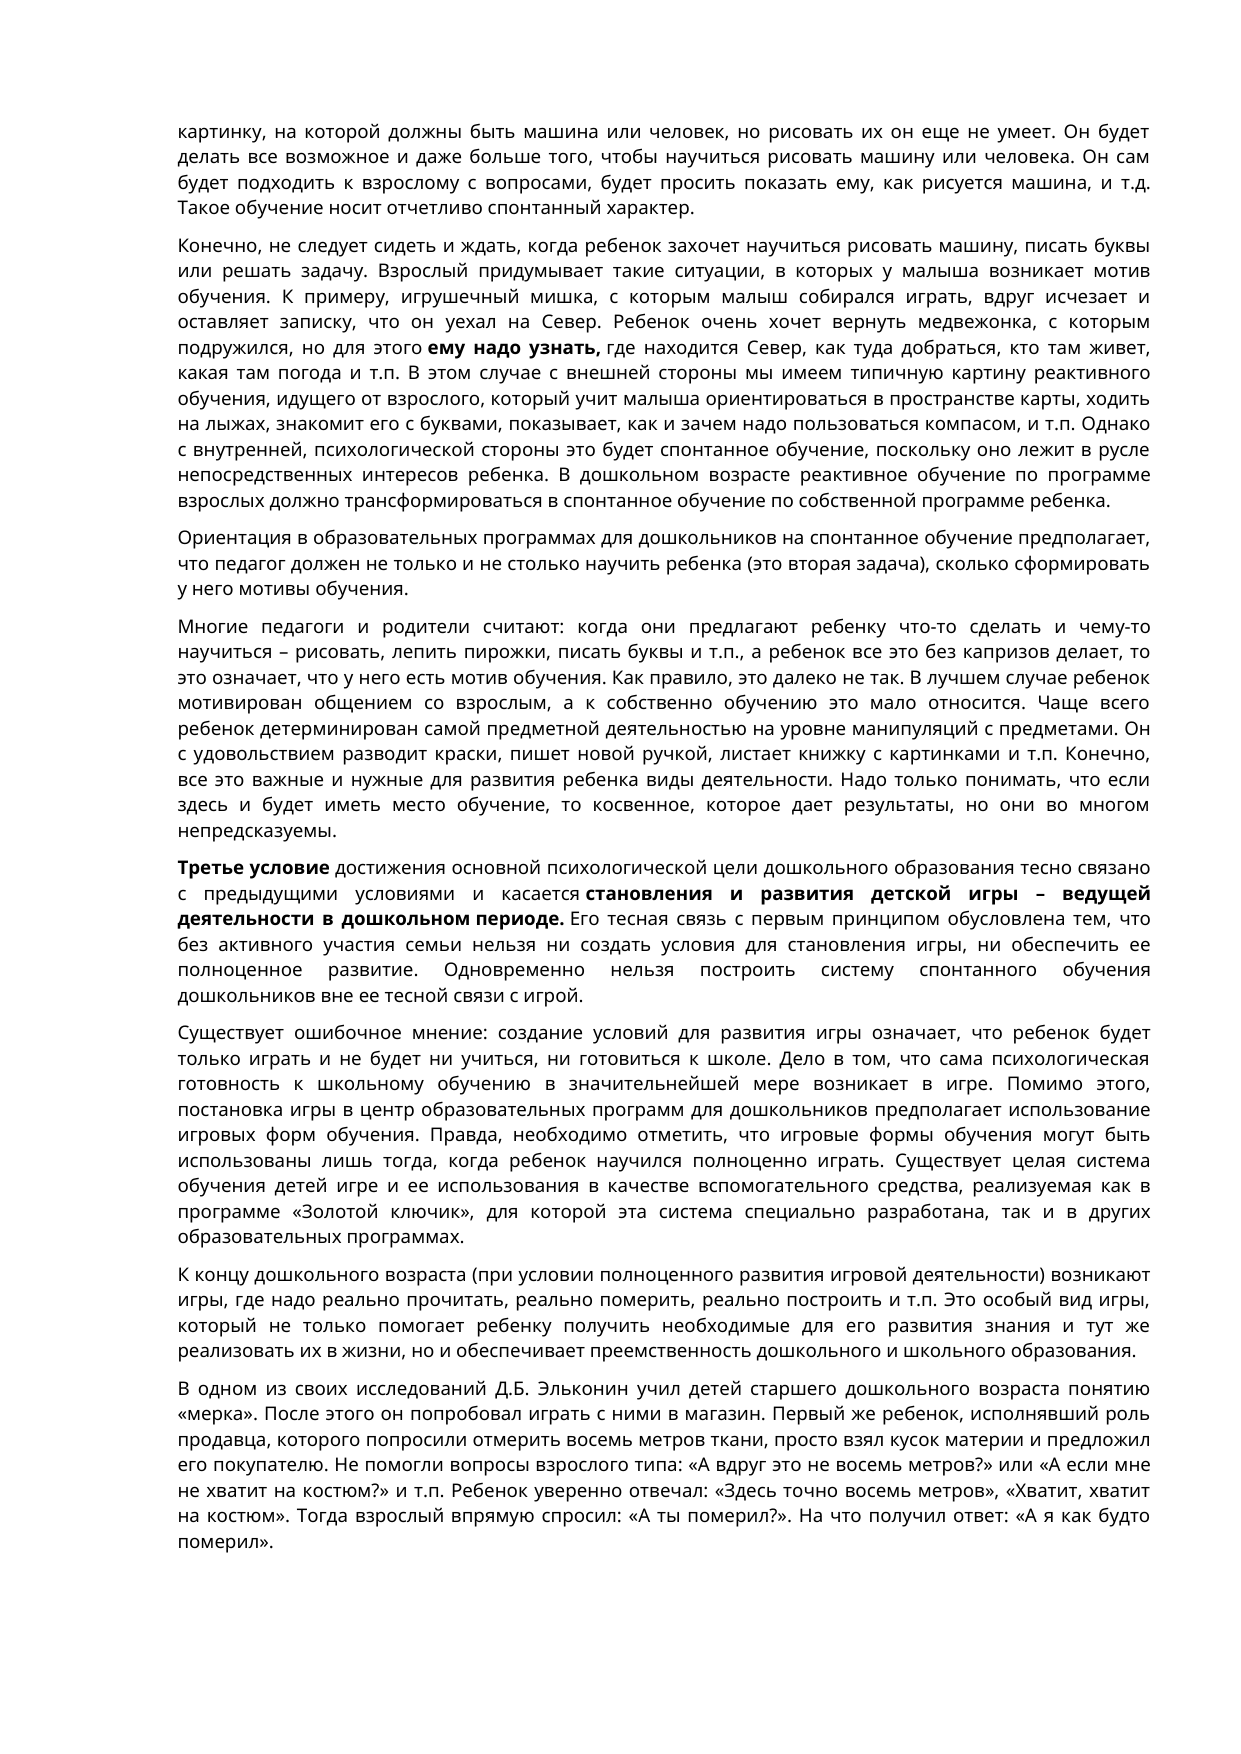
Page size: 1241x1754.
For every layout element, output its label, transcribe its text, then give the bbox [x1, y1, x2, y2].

text Конечно, не следует сидеть и ждать, когда ребенок захочет научиться рисовать машину, писать буквы или решать задачу. Взрослый придумывает такие ситуации, в которых у малыша возникает мотив обучения. К примеру, игрушечный мишка, с которым малыш собирался играть, вдруг исчезает и оставляет записку, что он уехал на Север. Ребенок очень хочет вернуть медвежонка, с которым подружился, но для этого ему надо узнать, где находится Север, как туда добраться, кто там живет, какая там погода и т.п. В этом случае с внешней стороны мы имеем типичную картину реактивного обучения, идущего от взрослого, который учит малыша ориентироваться в пространстве карты, ходить на лыжах, знакомит его с буквами, показывает, как и зачем надо пользоваться компасом, и т.п. Однако с внутренней, психологической стороны это будет спонтанное обучение, поскольку оно лежит в русле непосредственных интересов ребенка. В дошкольном возрасте реактивное обучение по программе взрослых должно трансформироваться в спонтанное обучение по собственной программе ребенка. [177, 232, 1152, 513]
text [177, 118, 1152, 220]
text Многие педагоги и родители считают: когда они предлагают ребенку что-то сделать и чему-то научиться – рисовать, лепить пирожки, писать буквы и т.п., а ребенок все это без капризов делает, то это означает, что у него есть мотив обучения. Как правило, это далеко не так. В лучшем случае ребенок мотивирован общением со взрослым, а к собственно обучению это мало относится. Чаще всего ребенок детерминирован самой предметной деятельностью на уровне манипуляций с предметами. Он с удовольствием разводит краски, пишет новой ручкой, листает книжку с картинками и т.п. Конечно, все это важные и нужные для развития ребенка виды деятельности. Надо только понимать, что если здесь и будет иметь место обучение, то косвенное, которое дает результаты, но они во многом непредсказуемы. [177, 613, 1152, 843]
text Третье условие достижения основной психологической цели дошкольного образования тесно связано с предыдущими условиями и касается становления и развития детской игры – ведущей деятельности в дошкольном периоде. Его тесная связь с первым принципом обусловлена тем, что без активного участия семьи нельзя ни создать условия для становления игры, ни обеспечить ее полноценное развитие. Одновременно нельзя построить систему спонтанного обучения дошкольников вне ее тесной связи с игрой. [177, 855, 1152, 1008]
text К концу дошкольного возраста (при условии полноценного развития игровой деятельности) возникают игры, где надо реально прочитать, реально померить, реально построить и т.п. Это особый вид игры, который не только помогает ребенку получить необходимые для его развития знания и тут же реализовать их в жизни, но и обеспечивает преемственность дошкольного и школьного образования. [177, 1261, 1152, 1363]
text Существует ошибочное мнение: создание условий для развития игры означает, что ребенок будет только играть и не будет ни учиться, ни готовиться к школе. Дело в том, что сама психологическая готовность к школьному обучению в значительнейшей мере возникает в игре. Помимо этого, постановка игры в центр образовательных программ для дошкольников предполагает использование игровых форм обучения. Правда, необходимо отметить, что игровые формы обучения могут быть использованы лишь тогда, когда ребенок научился полноценно играть. Существует целая система обучения детей игре и ее использования в качестве вспомогательного средства, реализуемая как в программе «Золотой ключик», для которой эта система специально разработана, так и в других образовательных программах. [177, 1020, 1152, 1249]
text В одном из своих исследований Д.Б. Эльконин учил детей старшего дошкольного возраста понятию «мерка». После этого он попробовал играть с ними в магазин. Первый же ребенок, исполнявший роль продавца, которого попросили отмерить восемь метров ткани, просто взял кусок материи и предложил его покупателю. Не помогли вопросы взрослого типа: «А вдруг это не восемь метров?» или «А если мне не хватит на костюм?» и т.п. Ребенок уверенно отвечал: «Здесь точно восемь метров», «Хватит, хватит на костюм». Тогда взрослый впрямую спросил: «А ты померил?». На что получил ответ: «А я как будто померил». [177, 1375, 1152, 1554]
text Ориентация в образовательных программах для дошкольников на спонтанное обучение предполагает, что педагог должен не только и не столько научить ребенка (это вторая задача), сколько сформировать у него мотивы обучения. [177, 525, 1152, 601]
